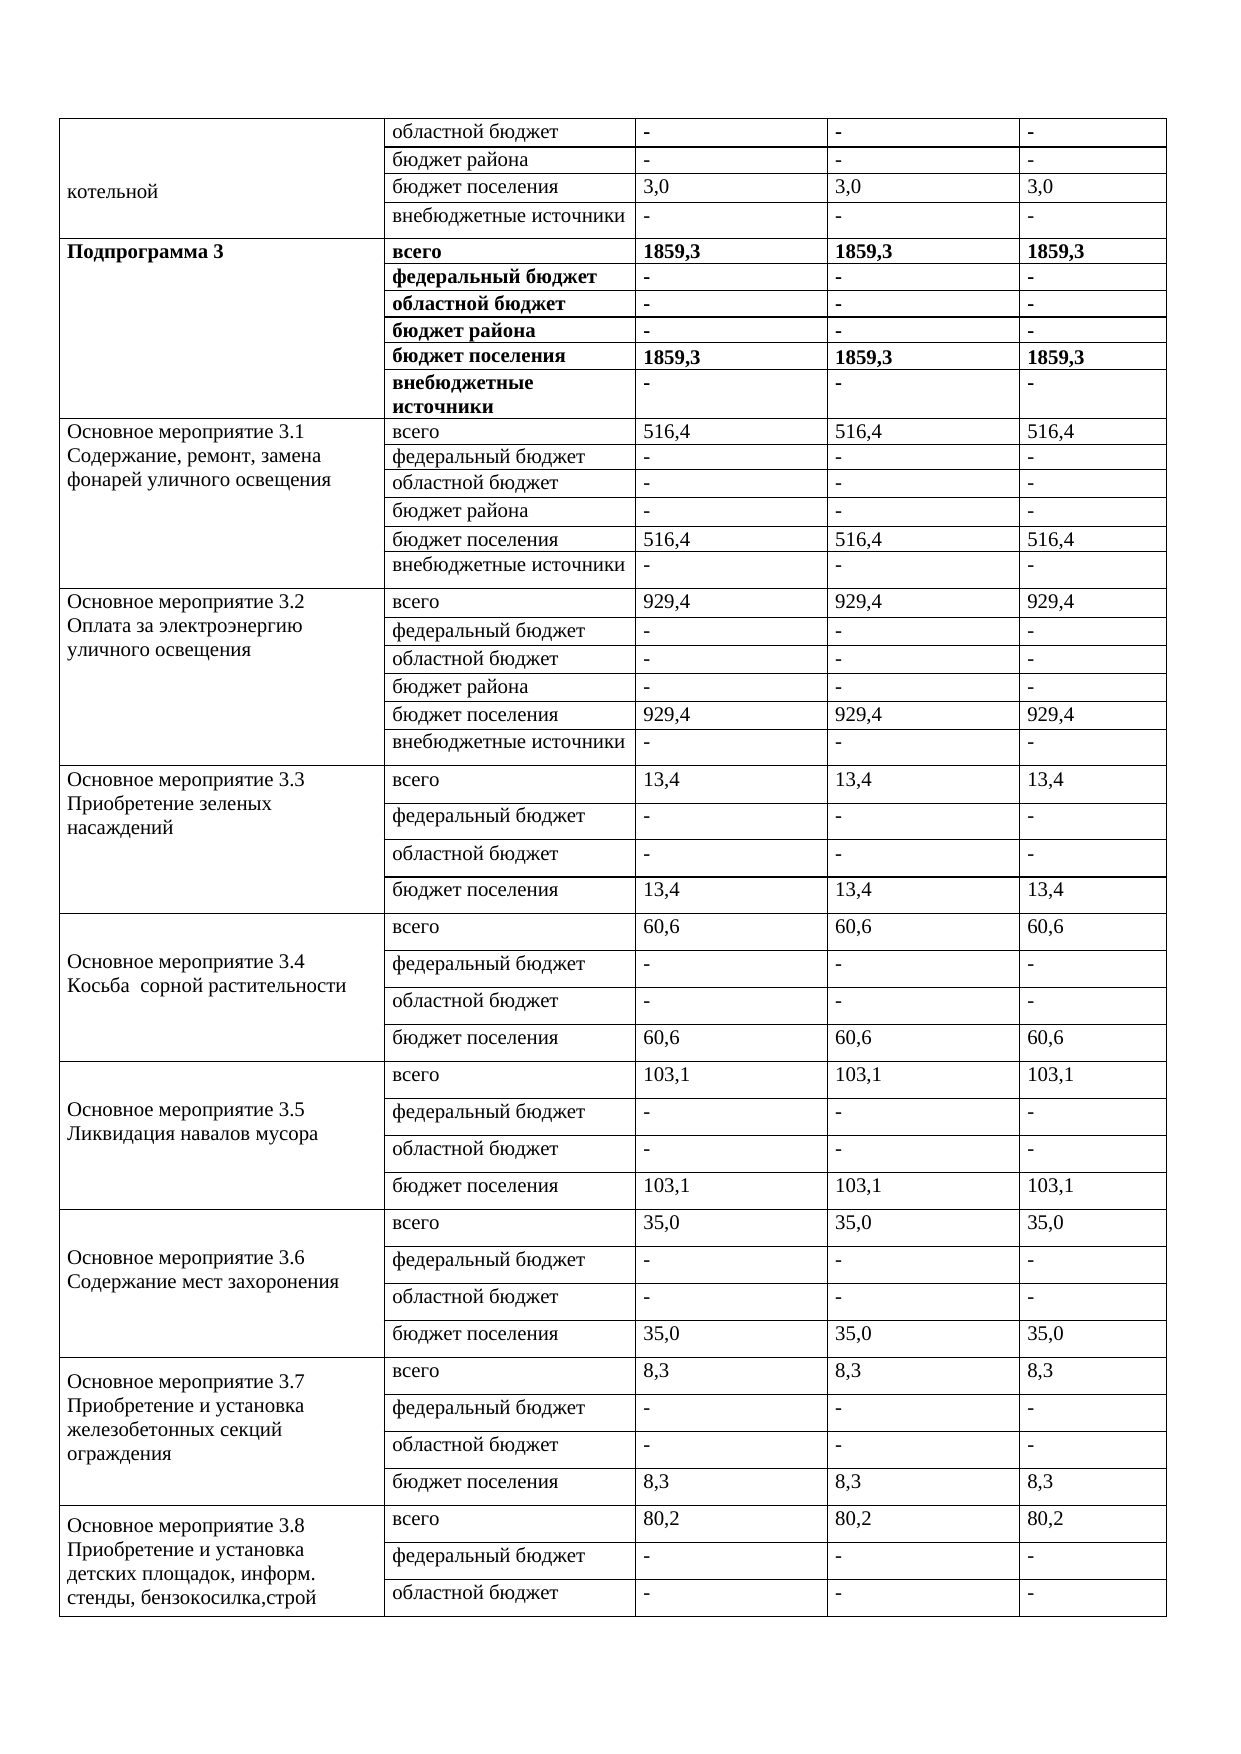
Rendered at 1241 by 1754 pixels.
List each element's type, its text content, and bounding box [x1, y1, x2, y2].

table_cell - [1020, 445, 1166, 468]
table_cell бюджет поселения [385, 1321, 635, 1357]
table_cell 516,4 [636, 419, 827, 443]
table_cell 103,1 [1020, 1062, 1166, 1098]
table_cell федеральный бюджет [385, 1395, 635, 1431]
table_cell бюджет района [385, 498, 635, 526]
table_cell 60,6 [636, 914, 827, 950]
table_cell - [1020, 618, 1166, 644]
table_cell 60,6 [1020, 914, 1166, 950]
table_cell всего [385, 239, 635, 263]
table_cell Основное мероприятие 3.1 Содержание, ремонт, замена фонарей уличного освещения [60, 419, 384, 588]
table_cell федеральный бюджет [385, 618, 635, 644]
table_cell Основное мероприятие 3.7 Приобретение и установка железобетонных секций ограждения [60, 1358, 384, 1505]
table_cell всего [385, 419, 635, 443]
table_cell Основное мероприятие 3.2 Оплата за электроэнергию уличного освещения [60, 589, 384, 765]
table_cell 103,1 [1020, 1173, 1166, 1209]
table_cell - [636, 318, 827, 342]
table_cell - [828, 988, 1019, 1024]
table_cell - [1020, 264, 1166, 290]
table_cell 60,6 [1020, 1025, 1166, 1061]
table_cell - [828, 318, 1019, 342]
table_cell 1859,3 [828, 239, 1019, 263]
table_cell 13,4 [828, 878, 1019, 913]
table_cell 929,4 [828, 589, 1019, 617]
table_cell всего [385, 589, 635, 617]
table_cell федеральный бюджет [385, 445, 635, 468]
table_cell 516,4 [828, 527, 1019, 551]
table_cell 8,3 [636, 1469, 827, 1505]
table_cell 3,0 [636, 174, 827, 202]
table_cell Основное мероприятие 3.3 Приобретение зеленых насаждений [60, 766, 384, 913]
table_cell 103,1 [828, 1173, 1019, 1209]
table_cell - [828, 1395, 1019, 1431]
table_cell 35,0 [1020, 1321, 1166, 1357]
table_cell - [636, 804, 827, 839]
table_cell федеральный бюджет [385, 264, 635, 290]
table_cell - [636, 552, 827, 588]
table_cell областной бюджет [385, 470, 635, 497]
table_cell - [636, 1580, 827, 1616]
table_cell - [636, 119, 827, 146]
table_cell 929,4 [828, 702, 1019, 728]
table_cell 80,2 [636, 1506, 827, 1542]
table_cell 929,4 [1020, 589, 1166, 617]
table_cell 80,2 [1020, 1506, 1166, 1542]
table_cell бюджет поселения [385, 878, 635, 913]
table_cell - [828, 646, 1019, 673]
table_cell - [828, 148, 1019, 173]
table_cell областной бюджет [385, 291, 635, 316]
table_cell - [828, 1432, 1019, 1468]
table_cell - [1020, 370, 1166, 418]
table_cell областной бюджет [385, 1580, 635, 1616]
table_cell 8,3 [1020, 1358, 1166, 1394]
table_cell областной бюджет [385, 1432, 635, 1468]
table_cell 8,3 [1020, 1469, 1166, 1505]
table_cell - [1020, 148, 1166, 173]
table_cell федеральный бюджет [385, 951, 635, 987]
table_cell - [1020, 1284, 1166, 1320]
table_cell - [1020, 203, 1166, 238]
table_cell - [636, 646, 827, 673]
table_cell всего [385, 766, 635, 802]
table_cell внебюджетные источники [385, 552, 635, 588]
table_cell - [828, 119, 1019, 146]
table_cell - [636, 840, 827, 876]
table_cell - [636, 1247, 827, 1283]
table_cell - [1020, 1136, 1166, 1172]
table_cell бюджет поселения [385, 1173, 635, 1209]
table_cell бюджет района [385, 674, 635, 701]
table_cell - [1020, 951, 1166, 987]
table_cell 60,6 [828, 914, 1019, 950]
table_cell - [636, 1395, 827, 1431]
table_cell - [828, 264, 1019, 290]
table_cell - [828, 498, 1019, 526]
table_cell - [828, 1580, 1019, 1616]
table_cell федеральный бюджет [385, 1247, 635, 1283]
table_cell 3,0 [1020, 174, 1166, 202]
table_cell областной бюджет [385, 1136, 635, 1172]
table_cell бюджет поселения [385, 343, 635, 369]
table_cell 1859,3 [636, 239, 827, 263]
table_cell 13,4 [636, 766, 827, 802]
table_cell всего [385, 1506, 635, 1542]
table_cell 103,1 [636, 1173, 827, 1209]
table_cell - [636, 203, 827, 238]
table_cell - [828, 674, 1019, 701]
table_cell 35,0 [1020, 1210, 1166, 1246]
table_cell - [636, 1136, 827, 1172]
table_cell - [1020, 552, 1166, 588]
table_cell - [828, 1099, 1019, 1135]
table_cell - [1020, 1247, 1166, 1283]
table_cell 929,4 [636, 702, 827, 728]
table_cell - [1020, 470, 1166, 497]
table_cell - [828, 618, 1019, 644]
table_cell 35,0 [828, 1210, 1019, 1246]
table_cell - [1020, 318, 1166, 342]
table_cell 35,0 [636, 1210, 827, 1246]
table_cell областной бюджет [385, 988, 635, 1024]
table_cell 929,4 [1020, 702, 1166, 728]
table_cell 103,1 [636, 1062, 827, 1098]
table_cell всего [385, 1358, 635, 1394]
table_cell - [636, 291, 827, 316]
table_cell 13,4 [1020, 766, 1166, 802]
table_cell - [1020, 840, 1166, 876]
table_cell - [636, 264, 827, 290]
table_cell - [1020, 730, 1166, 765]
table_cell всего [385, 1062, 635, 1098]
table_cell 516,4 [636, 527, 827, 551]
table_cell - [636, 1543, 827, 1579]
table_cell областной бюджет [385, 646, 635, 673]
table_cell - [636, 370, 827, 418]
table_cell - [828, 203, 1019, 238]
table_cell - [828, 951, 1019, 987]
table_cell областной бюджет [385, 1284, 635, 1320]
table_cell - [1020, 988, 1166, 1024]
table_cell внебюджетные источники [385, 730, 635, 765]
table_cell 1859,3 [636, 343, 827, 369]
table_cell - [1020, 1580, 1166, 1616]
table_cell внебюджетные источники [385, 370, 635, 418]
table_cell - [828, 552, 1019, 588]
table_cell - [636, 1432, 827, 1468]
table_cell - [828, 1284, 1019, 1320]
table_cell 60,6 [828, 1025, 1019, 1061]
table_cell - [1020, 1543, 1166, 1579]
table_cell 35,0 [636, 1321, 827, 1357]
table_cell - [1020, 804, 1166, 839]
table_cell - [1020, 1099, 1166, 1135]
table_cell Основное мероприятие 3.8 Приобретение и установка детских площадок, информ. стенды, бензокосилка,строй материалов д/ ремонта памятников, банеров, схема зем. участка [60, 1506, 384, 1616]
table_cell федеральный бюджет [385, 1099, 635, 1135]
table_cell Основное мероприятие 3.4 Косьба сорной растительности [60, 914, 384, 1061]
table_cell - [828, 291, 1019, 316]
table_cell - [636, 470, 827, 497]
table_cell - [636, 498, 827, 526]
table_cell 103,1 [828, 1062, 1019, 1098]
table_cell - [636, 445, 827, 468]
table_cell 13,4 [1020, 878, 1166, 913]
table_cell бюджет поселения [385, 527, 635, 551]
table_cell федеральный бюджет [385, 1543, 635, 1579]
table_cell 3,0 [828, 174, 1019, 202]
table_cell - [636, 148, 827, 173]
table_cell Основное мероприятие 3.5 Ликвидация навалов мусора [60, 1062, 384, 1209]
table_cell 929,4 [636, 589, 827, 617]
table_cell 516,4 [828, 419, 1019, 443]
table_cell областной бюджет [385, 119, 635, 146]
table_cell 8,3 [828, 1358, 1019, 1394]
table_cell 80,2 [828, 1506, 1019, 1542]
table_cell 13,4 [636, 878, 827, 913]
table_cell 60,6 [636, 1025, 827, 1061]
table_cell Основное мероприятие 3.6 Содержание мест захоронения [60, 1210, 384, 1357]
table_cell - [828, 840, 1019, 876]
table_cell - [828, 470, 1019, 497]
table_cell - [828, 445, 1019, 468]
table_cell 13,4 [828, 766, 1019, 802]
table_cell бюджет района [385, 318, 635, 342]
table_cell всего [385, 914, 635, 950]
table_cell федеральный бюджет [385, 804, 635, 839]
table_cell 1859,3 [1020, 239, 1166, 263]
table_cell - [636, 674, 827, 701]
table_cell Подпрограмма 3 [60, 239, 384, 418]
table_cell бюджет района [385, 148, 635, 173]
table_cell бюджет поселения [385, 1025, 635, 1061]
table_cell - [1020, 498, 1166, 526]
table_cell бюджет поселения [385, 1469, 635, 1505]
table_cell 1859,3 [828, 343, 1019, 369]
table_cell - [828, 1543, 1019, 1579]
table_cell 8,3 [636, 1358, 827, 1394]
table_cell 1859,3 [1020, 343, 1166, 369]
table_cell - [636, 618, 827, 644]
table_cell бюджет поселения [385, 174, 635, 202]
table_cell - [636, 730, 827, 765]
table_cell - [1020, 674, 1166, 701]
table_cell бюджет поселения [385, 702, 635, 728]
table_cell 516,4 [1020, 419, 1166, 443]
table_cell - [1020, 119, 1166, 146]
table_cell всего [385, 1210, 635, 1246]
table_cell внебюджетные источники [385, 203, 635, 238]
table_cell 35,0 [828, 1321, 1019, 1357]
table_cell - [636, 1099, 827, 1135]
table_cell областной бюджет [385, 840, 635, 876]
table_cell - [1020, 646, 1166, 673]
table_cell 8,3 [828, 1469, 1019, 1505]
table_cell - [636, 951, 827, 987]
table_cell 516,4 [1020, 527, 1166, 551]
table_cell - [636, 988, 827, 1024]
table_cell - [1020, 291, 1166, 316]
table_cell - [828, 730, 1019, 765]
table_cell - [828, 1136, 1019, 1172]
table_cell - [636, 1284, 827, 1320]
table_cell - [1020, 1395, 1166, 1431]
table_cell - [828, 804, 1019, 839]
table_cell - [1020, 1432, 1166, 1468]
table_cell - [828, 370, 1019, 418]
table_cell - [828, 1247, 1019, 1283]
